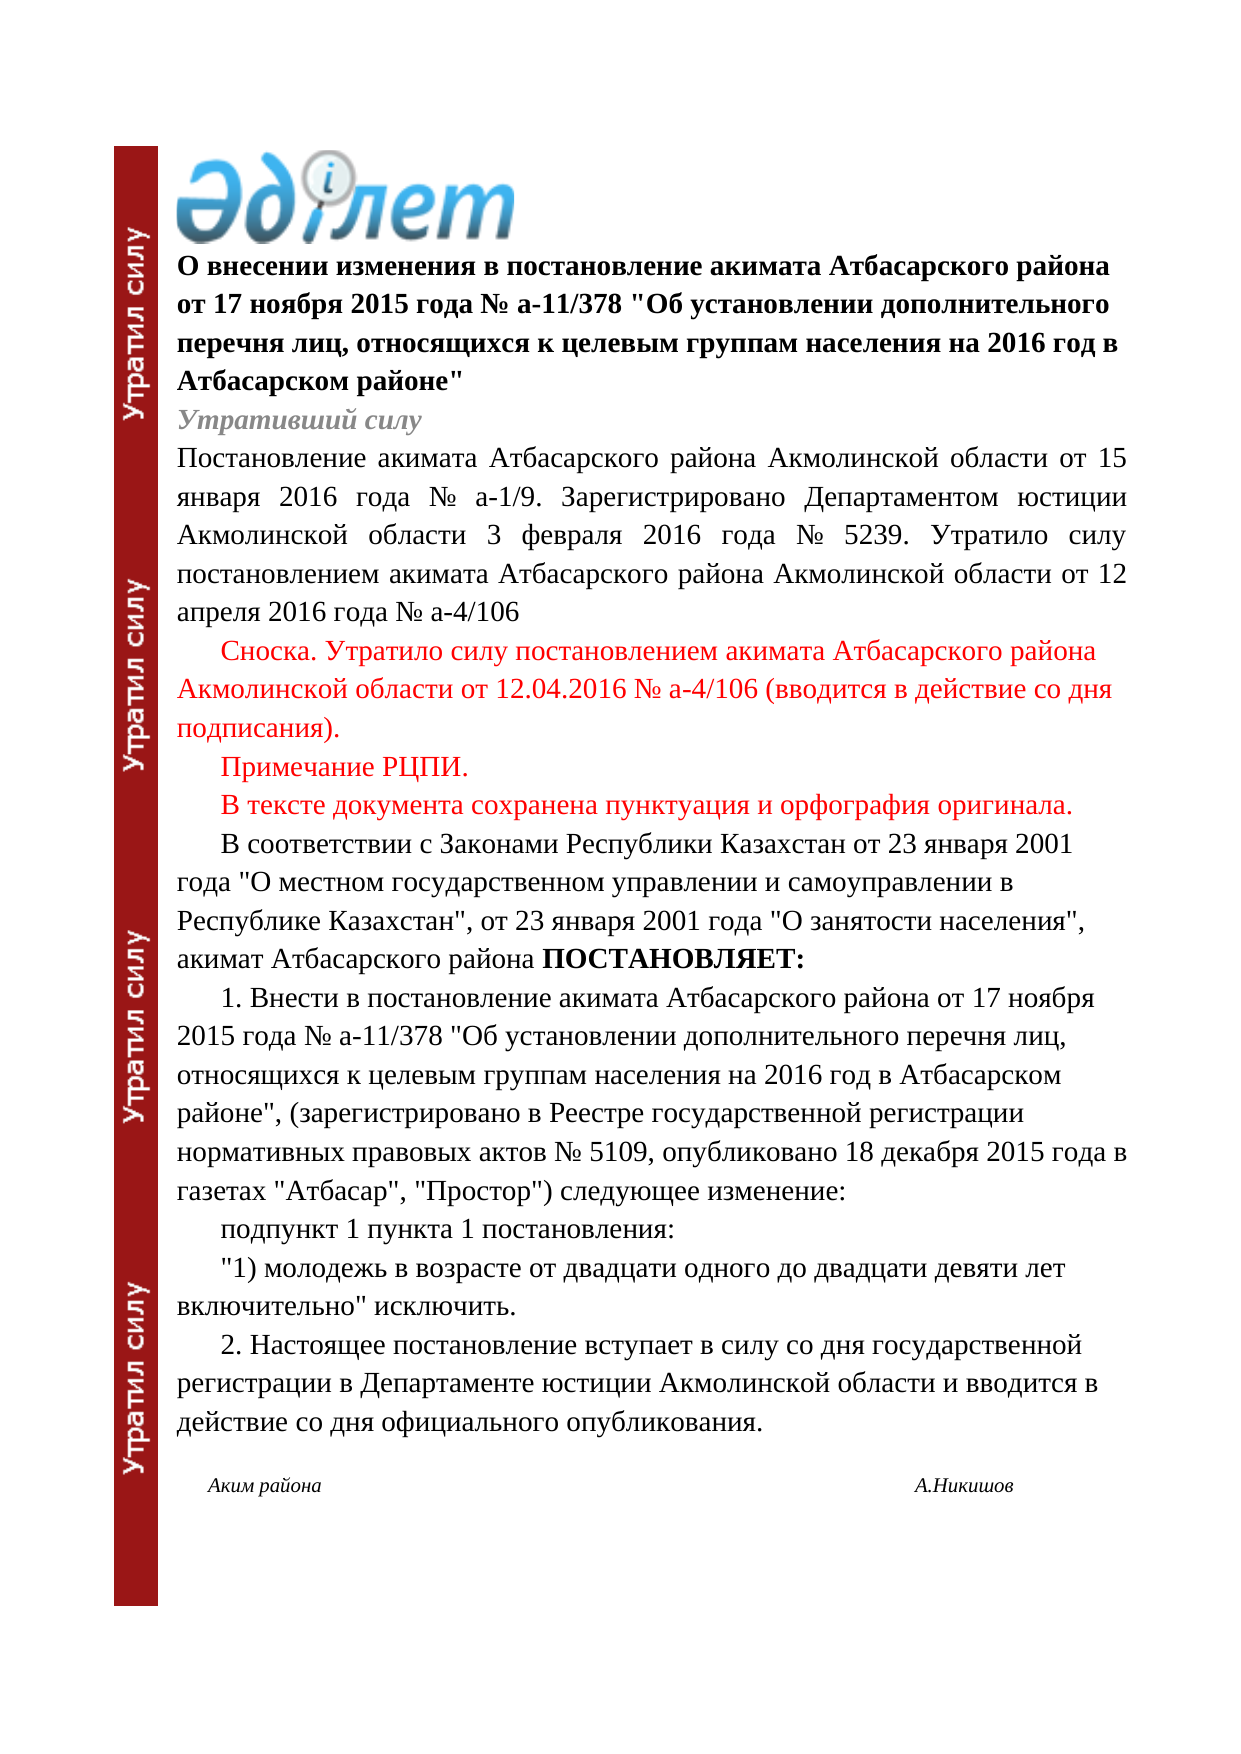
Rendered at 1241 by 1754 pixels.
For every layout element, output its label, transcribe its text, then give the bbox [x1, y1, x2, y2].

text Утративший силу [112, 402, 1128, 435]
picture [114, 628, 158, 633]
text Постановление акимата Атбасарского района Акмолинской области от 15 января 2016 года № а-1/9. Зарегистрировано Департаментом юстиции Акмолинской области 3 февраля 2016 года № 5239. Утратило силу постановлением акимата Атбасарского района Акмолинской области от 12 апреля 2016 года № а-4/106 [112, 440, 1128, 628]
picture [176, 150, 515, 244]
text О внесении изменения в постановление акимата Атбасарского района от 17 ноября 2015 года № а-11/378 "Об установлении дополнительного перечня лиц, относящихся к целевым группам населения на 2016 год в Атбасарском районе" [112, 248, 1128, 397]
picture [114, 435, 158, 440]
text Сноска. Утратило силу постановлением акимата Атбасарского района Акмолинской области от 12.04.2016 № а-4/106 (вводится в действие со дня подписания). Примечание РЦПИ. В тексте документа сохранена пунктуация и орфография оригинала. В соответствии с Законами Республики Казахстан от 23 января 2001 года "О местном государственном управлении и самоуправлении в Республике Казахстан", от 23 января 2001 года "О занятости населения", акимат Атбасарского района ПОСТАНОВЛЯЕТ: 1. Внести в постановление акимата Атбасарского района от 17 ноября 2015 года № а-11/378 "Об установлении дополнительного перечня лиц, относящихся к целевым группам населения на 2016 год в Атбасарском районе", (зарегистрировано в Реестре государственной регистрации нормативных правовых актов № 5109, опубликовано 18 декабря 2015 года в газетах "Атбасар", "Простор") следующее изменение: подпункт 1 пункта 1 постановления: "1) молодежь в возрасте от двадцати одного до двадцати девяти лет включительно" исключить. 2. Настоящее постановление вступает в силу со дня государственной регистрации в Департаменте юстиции Акмолинской области и вводится в действие со дня официального опубликования. [112, 633, 1128, 1468]
picture [114, 146, 158, 248]
table_header Аким района [101, 1471, 913, 1502]
picture [114, 397, 158, 402]
table_header А.Никишов [913, 1471, 1240, 1502]
picture [114, 1502, 158, 1606]
